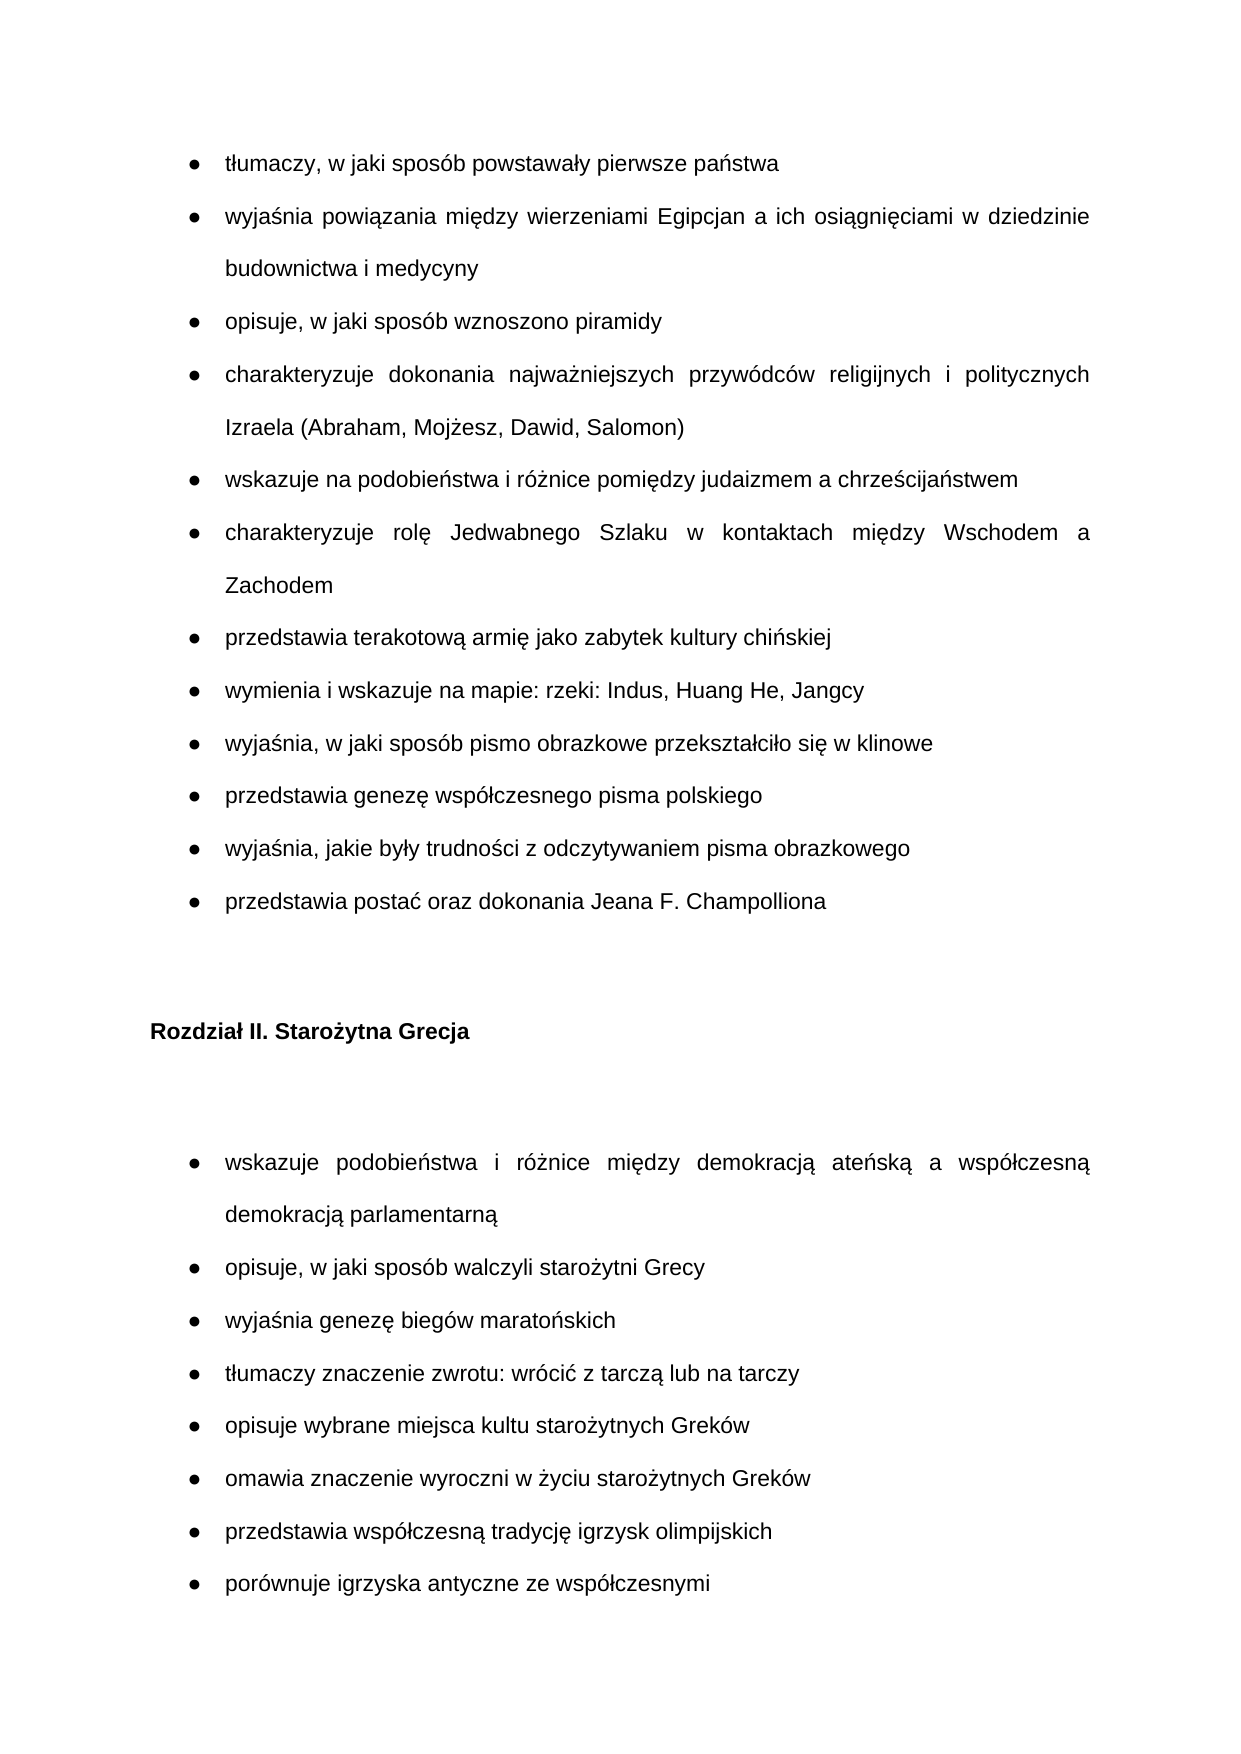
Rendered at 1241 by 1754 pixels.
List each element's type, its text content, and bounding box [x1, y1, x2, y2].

list charakteryzuje dokonania najważniejszych przywódców religijnych i politycznych Izraela (Abraham, Mojżesz, Dawid, Salomon) [187, 361, 1090, 440]
list omawia znaczenie wyroczni w życiu starożytnych Greków [187, 1465, 1090, 1491]
list wyjaśnia powiązania między wierzeniami Egipcjan a ich osiągnięciami w dziedzinie budownictwa i medycyny [187, 203, 1090, 282]
list przedstawia genezę współczesnego pisma polskiego [187, 782, 1090, 809]
list wyjaśnia, jakie były trudności z odczytywaniem pisma obrazkowego [187, 835, 1090, 862]
text Rozdział II. Starożytna Grecja [150, 966, 1090, 1097]
list wyjaśnia genezę biegów maratońskich [187, 1307, 1090, 1333]
list wskazuje na podobieństwa i różnice pomiędzy judaizmem a chrześcijaństwem [187, 466, 1090, 493]
list przedstawia współczesną tradycję igrzysk olimpijskich [187, 1518, 1090, 1544]
list przedstawia postać oraz dokonania Jeana F. Champolliona [187, 888, 1090, 914]
list tłumaczy znaczenie zwrotu: wrócić z tarczą lub na tarczy [187, 1359, 1090, 1386]
list opisuje, w jaki sposób walczyli starożytni Grecy [187, 1254, 1090, 1281]
list wymienia i wskazuje na mapie: rzeki: Indus, Huang He, Jangcy [187, 677, 1090, 703]
list przedstawia terakotową armię jako zabytek kultury chińskiej [187, 624, 1090, 651]
list porównuje igrzyska antyczne ze współczesnymi [187, 1570, 1090, 1597]
list charakteryzuje rolę Jedwabnego Szlaku w kontaktach między Wschodem a Zachodem [187, 519, 1090, 598]
list wyjaśnia, w jaki sposób pismo obrazkowe przekształciło się w klinowe [187, 730, 1090, 756]
list tłumaczy, w jaki sposób powstawały pierwsze państwa [187, 150, 1090, 176]
list wskazuje podobieństwa i różnice między demokracją ateńską a współczesną demokracją parlamentarną [187, 1149, 1090, 1228]
list opisuje wybrane miejsca kultu starożytnych Greków [187, 1412, 1090, 1439]
list opisuje, w jaki sposób wznoszono piramidy [187, 308, 1090, 334]
